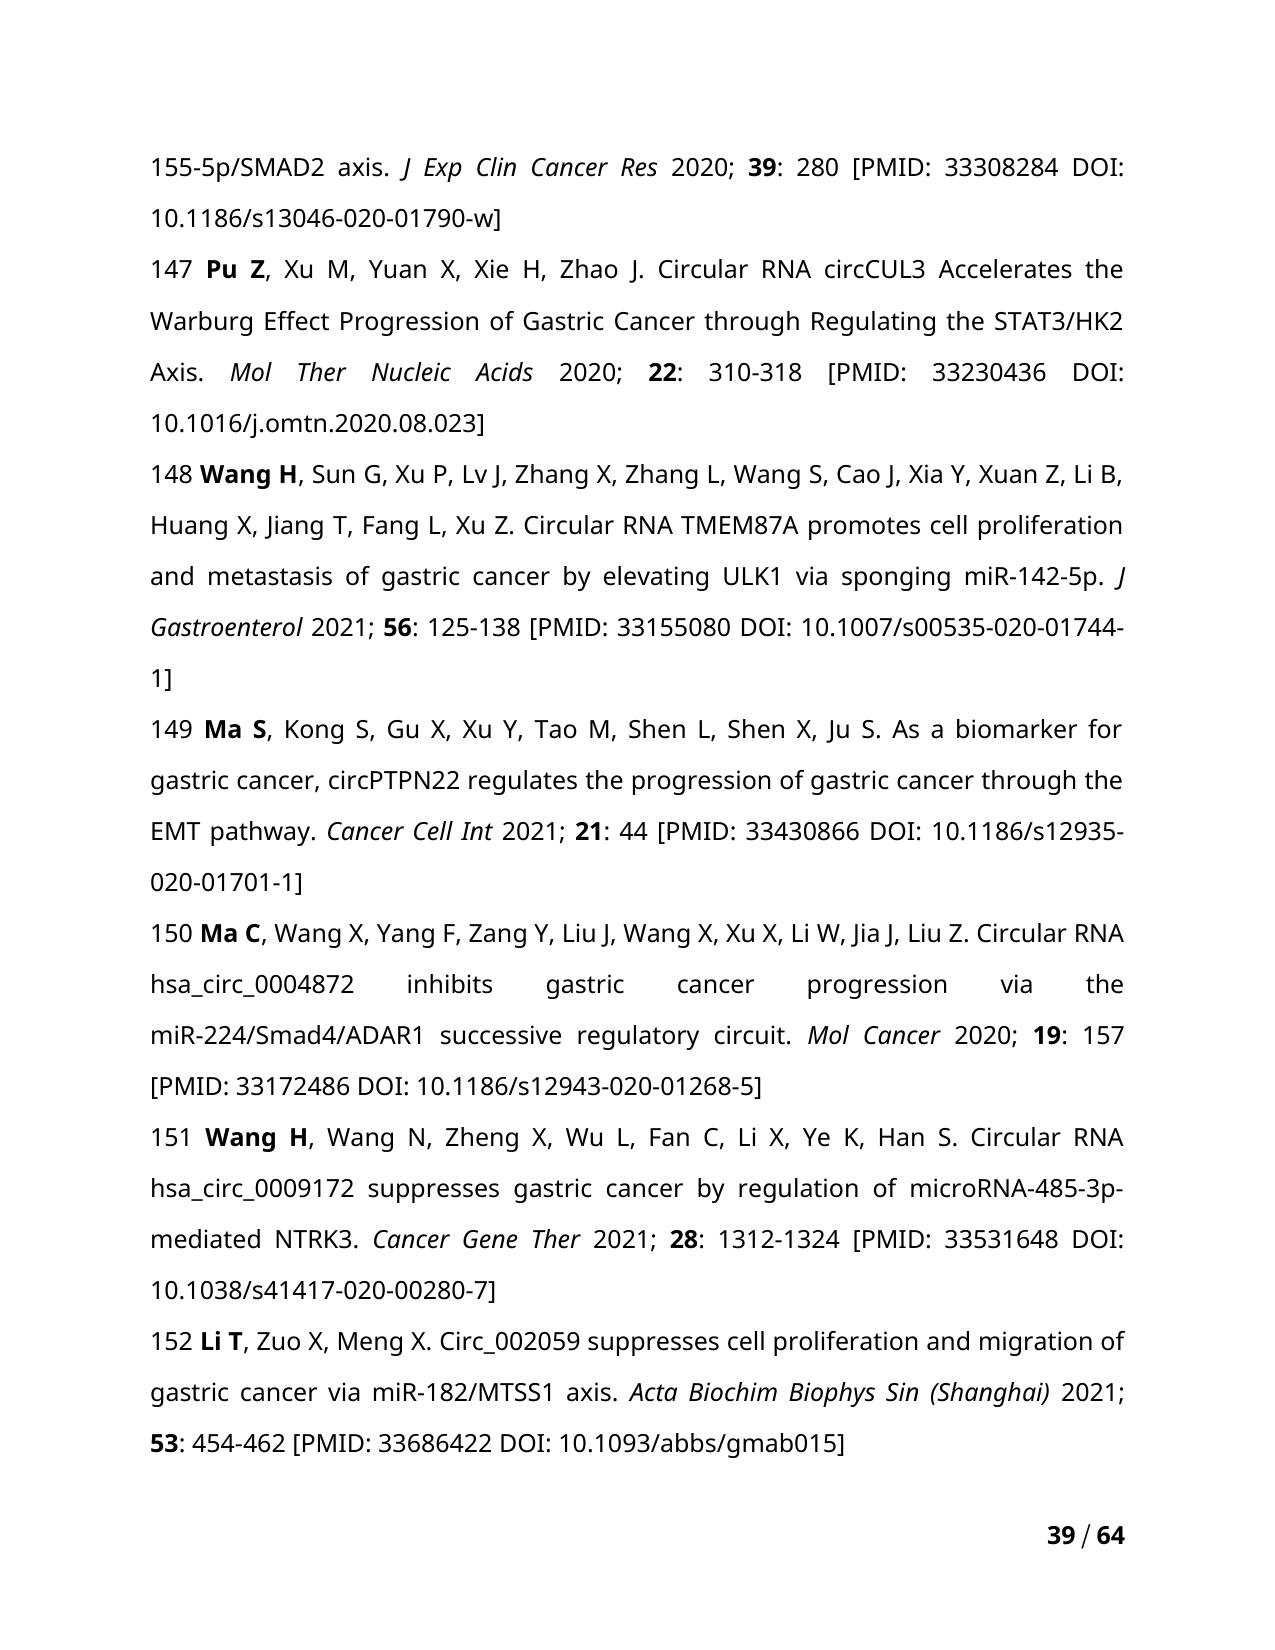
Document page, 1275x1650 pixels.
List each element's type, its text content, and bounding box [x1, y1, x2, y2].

text 150 Ma C, Wang X, Yang F, Zang Y, Liu J, Wang X, Xu X, Li W, Jia J, Liu Z. Circular RNA hsa_circ_0004872 inhibits gastric cancer progression via the miR-224/Smad4/ADAR1 successive regulatory circuit. Mol Cancer 2020; 19: 157 [PMID: 33172486 DOI: 10.1186/s12943-020-01268-5] [150, 916, 1125, 1103]
text 148 Wang H, Sun G, Xu P, Lv J, Zhang X, Zhang L, Wang S, Cao J, Xia Y, Xuan Z, Li B, Huang X, Jiang T, Fang L, Xu Z. Circular RNA TMEM87A promotes cell proliferation and metastasis of gastric cancer by elevating ULK1 via sponging miR-142-5p. J Gastroenterol 2021; 56: 125-138 [PMID: 33155080 DOI: 10.1007/s00535-020-01744-1] [150, 456, 1125, 694]
text 147 Pu Z, Xu M, Yuan X, Xie H, Zhao J. Circular RNA circCUL3 Accelerates the Warburg Effect Progression of Gastric Cancer through Regulating the STAT3/HK2 Axis. Mol Ther Nucleic Acids 2020; 22: 310-318 [PMID: 33230436 DOI: 10.1016/j.omtn.2020.08.023] [150, 252, 1125, 439]
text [150, 150, 1125, 235]
text 152 Li T, Zuo X, Meng X. Circ_002059 suppresses cell proliferation and migration of gastric cancer via miR-182/MTSS1 axis. Acta Biochim Biophys Sin (Shanghai) 2021; 53: 454-462 [PMID: 33686422 DOI: 10.1093/abbs/gmab015] [150, 1324, 1125, 1460]
text 151 Wang H, Wang N, Zheng X, Wu L, Fan C, Li X, Ye K, Han S. Circular RNA hsa_circ_0009172 suppresses gastric cancer by regulation of microRNA-485-3p-mediated NTRK3. Cancer Gene Ther 2021; 28: 1312-1324 [PMID: 33531648 DOI: 10.1038/s41417-020-00280-7] [150, 1120, 1125, 1307]
text 149 Ma S, Kong S, Gu X, Xu Y, Tao M, Shen L, Shen X, Ju S. As a biomarker for gastric cancer, circPTPN22 regulates the progression of gastric cancer through the EMT pathway. Cancer Cell Int 2021; 21: 44 [PMID: 33430866 DOI: 10.1186/s12935-020-01701-1] [150, 711, 1125, 899]
